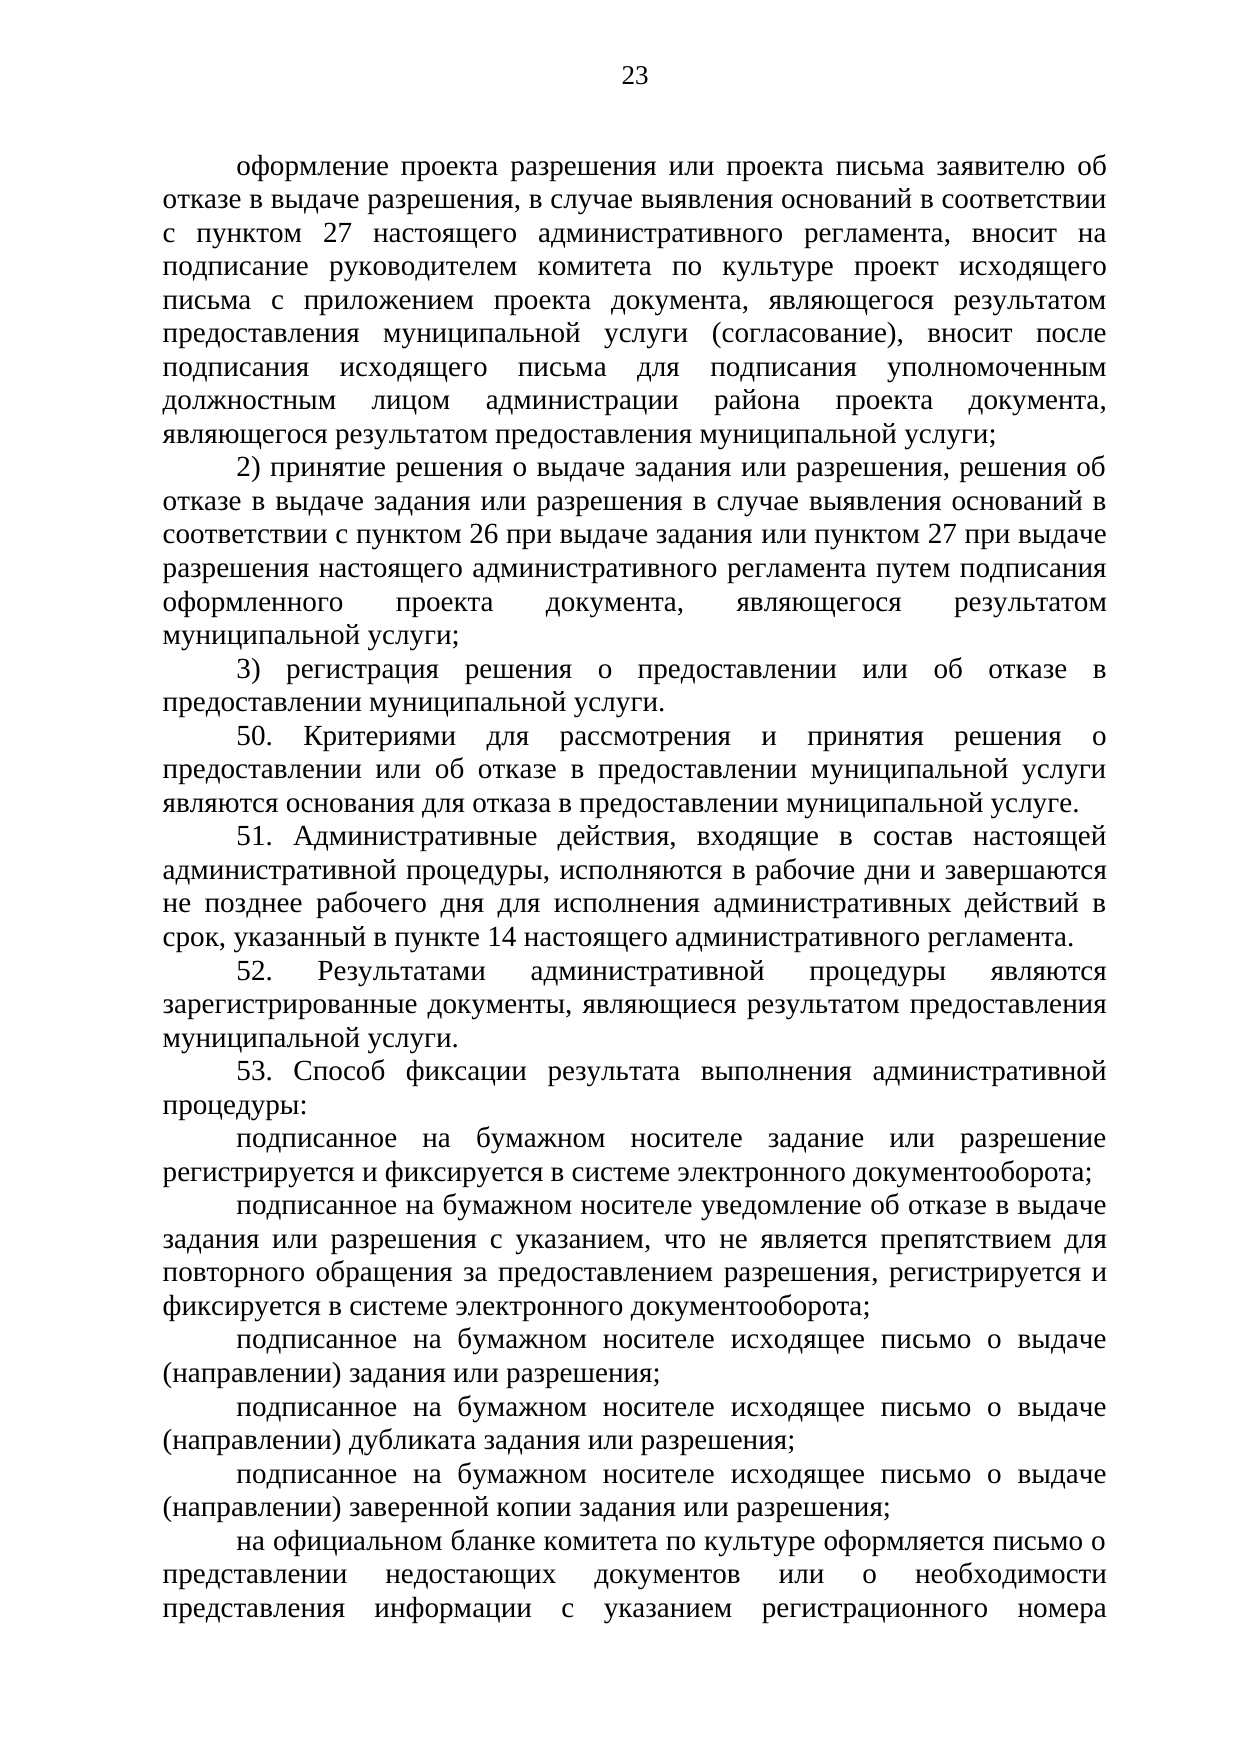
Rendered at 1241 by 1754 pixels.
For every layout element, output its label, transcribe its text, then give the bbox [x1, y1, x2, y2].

text 53. Способ фиксации результата выполнения административной процедуры: [162, 1053, 1107, 1120]
text оформление проекта разрешения или проекта письма заявителю об отказе в выдаче разрешения, в случае выявления оснований в соответствии с пунктом 27 настоящего административного регламента, вносит на подписание руководителем комитета по культуре проект исходящего письма с приложением проекта документа, являющегося результатом предоставления муниципальной услуги (согласование), вносит после подписания исходящего письма для подписания уполномоченным должностным лицом администрации района проекта документа, являющегося результатом предоставления муниципальной услуги; [162, 148, 1107, 449]
text 52. Результатами административной процедуры являются зарегистрированные документы, являющиеся результатом предоставления муниципальной услуги. [162, 953, 1107, 1053]
text 50. Критериями для рассмотрения и принятия решения о предоставлении или об отказе в предоставлении муниципальной услуги являются основания для отказа в предоставлении муниципальной услуге. [162, 718, 1107, 818]
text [162, 1523, 1107, 1623]
text подписанное на бумажном носителе уведомление об отказе в выдаче задания или разрешения с указанием, что не является препятствием для повторного обращения за предоставлением разрешения, регистрируется и фиксируется в системе электронного документооборота; [162, 1187, 1107, 1322]
text 2) принятие решения о выдаче задания или разрешения, решения об отказе в выдаче задания или разрешения в случае выявления оснований в соответствии с пунктом 26 при выдаче задания или пунктом 27 при выдаче разрешения настоящего административного регламента путем подписания оформленного проекта документа, являющегося результатом муниципальной услуги; [162, 449, 1107, 651]
text 3) регистрация решения о предоставлении или об отказе в предоставлении муниципальной услуги. [162, 651, 1107, 718]
text 51. Административные действия, входящие в состав настоящей административной процедуры, исполняются в рабочие дни и завершаются не позднее рабочего дня для исполнения административных действий в срок, указанный в пункте 14 настоящего административного регламента. [162, 818, 1107, 953]
text подписанное на бумажном носителе задание или разрешение регистрируется и фиксируется в системе электронного документооборота; [162, 1120, 1107, 1187]
text подписанное на бумажном носителе исходящее письмо о выдаче (направлении) задания или разрешения; [162, 1322, 1107, 1389]
list подписанное на бумажном носителе исходящее письмо о выдаче (направлении) заверенной копии задания или разрешения; [162, 1456, 1107, 1523]
text подписанное на бумажном носителе исходящее письмо о выдаче (направлении) дубликата задания или разрешения; [162, 1389, 1107, 1456]
